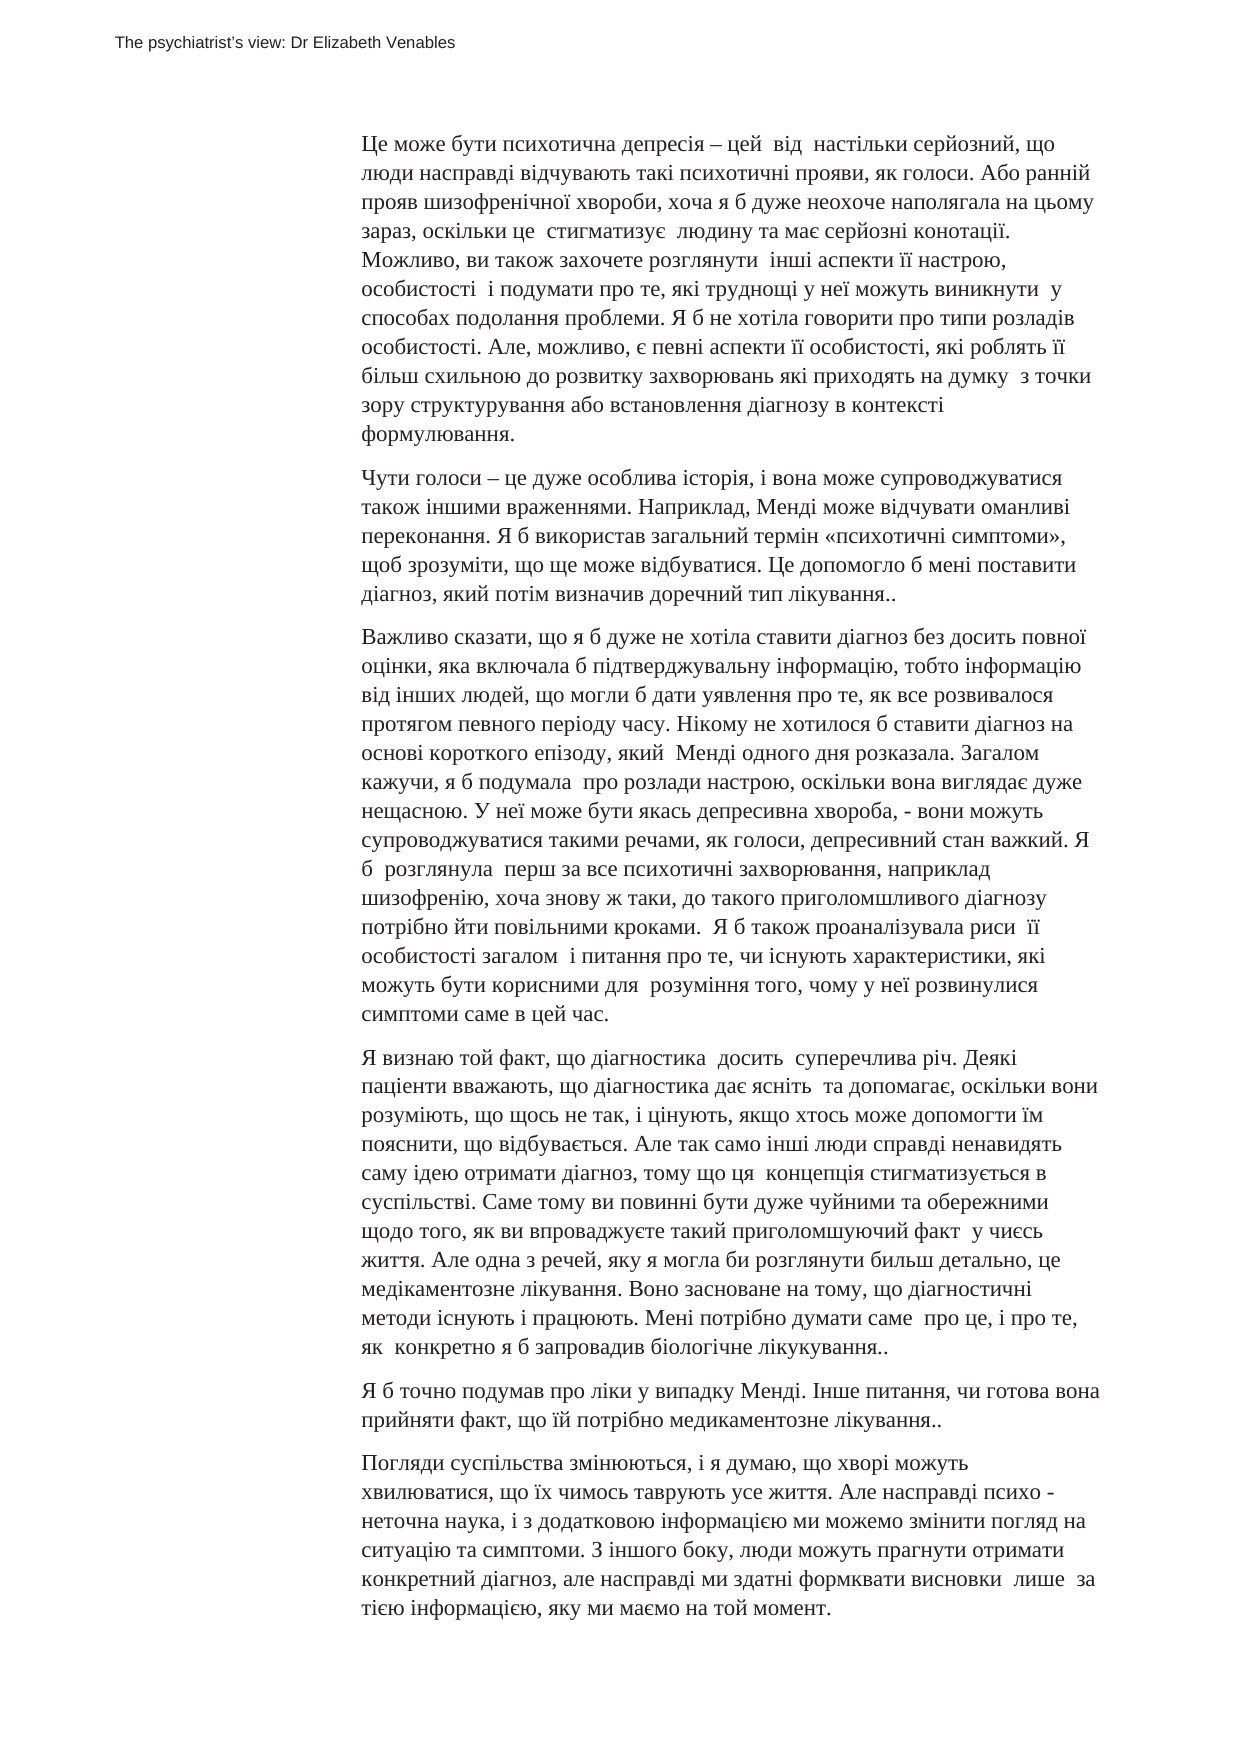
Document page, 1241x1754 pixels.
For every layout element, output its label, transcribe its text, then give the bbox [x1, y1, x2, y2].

text Я визнаю той факт, що діагностика досить суперечлива річ. Деякі паціенти вважають, що діагностика дає ясніть та допомагає, оскільки вони розуміють, що щось не так, і цінують, якщо хтось може допомогти їм пояснити, що відбувається. Але так само інші люди справді ненавидять саму ідею отримати діагноз, тому що ця концепція стигматизується в суспільстві. Саме тому ви повинні бути дуже чуйними та обережними щодо того, як ви впроваджуєте такий приголомшуючий факт у чиєсь життя. Але одна з речей, яку я могла би розглянути бильш детально, це медікаментозне лікування. Воно засноване на тому, що діагностичні методи існують і працюють. Мені потрібно думати саме про це, і про те, як конкретно я б запровадив біологічне лікукування.. [361, 1044, 1099, 1359]
text Чути голоси – це дуже особлива історія, і вона може супроводжуватися також іншими враженнями. Наприклад, Менді може відчувати оманливі переконання. Я б використав загальний термін «психотичні симптоми», щоб зрозуміти, що ще може відбуватися. Це допомогло б мені поставити діагноз, який потім визначив доречний тип лікування.. [361, 464, 1101, 606]
text Важливо сказати, що я б дуже не хотіла ставити діагноз без досить повної оцінки, яка включала б підтверджувальну інформацію, тобто інформацію від інших людей, що могли б дати уявлення про те, як все розвивалося протягом певного періоду часу. Нікому не хотилося б ставити діагноз на основі короткого епізоду, який Менді одного дня розказала. Загалом кажучи, я б подумала про розлади настрою, оскільки вона виглядає дуже нещасною. У неї може бути якась депресивна хвороба, - вони можуть супроводжуватися такими речами, як голоси, депресивний стан важкий. Я б розглянула перш за все психотичні захворювання, наприклад шизофренію, хоча знову ж таки, до такого приголомшливого діагнозу потрібно йти повільними кроками. Я б також проаналізувала риси її особистості загалом і питання про те, чи існують характеристики, які можуть бути корисними для розуміння того, чому у неї розвинулися симптоми саме в цей час. [361, 623, 1099, 1026]
text The psychiatrist’s view: Dr Elizabeth Venables [114, 33, 1113, 52]
text Я б точно подумав про ліки у випадку Менді. Інше питання, чи готова вона прийняти факт, що їй потрібно медикаментозне лікування.. [361, 1377, 1101, 1432]
text Погляди суспільства змінюються, і я думаю, що хворі можуть хвилюватися, що їх чимось таврують усе життя. Але насправді психо - неточна наука, і з додатковою інформацією ми можемо змінити погляд на ситуацію та симптоми. З іншого боку, люди можуть прагнути отримати конкретний діагноз, але насправді ми здатні формквати висновки лише за тією інформацією, яку ми маємо на той момент. [361, 1449, 1101, 1620]
text Це може бути психотична депресія – цей від настільки серйозний, що люди насправді відчувають такі психотичні прояви, як голоси. Або ранній прояв шизофренічної хвороби, хоча я б дуже неохоче наполягала на цьому зараз, оскільки це стигматизує людину та має серйозні конотації. Можливо, ви також захочете розглянути інші аспекти її настрою, особистості і подумати про те, які труднощі у неї можуть виникнути у способах подолання проблеми. Я б не хотіла говорити про типи розладів особистості. Але, можливо, є певні аспекти її особистості, які роблять її більш схильною до розвитку захворювань які приходять на думку з точки зору структурування або встановлення діагнозу в контексті формулювання. [361, 130, 1099, 446]
